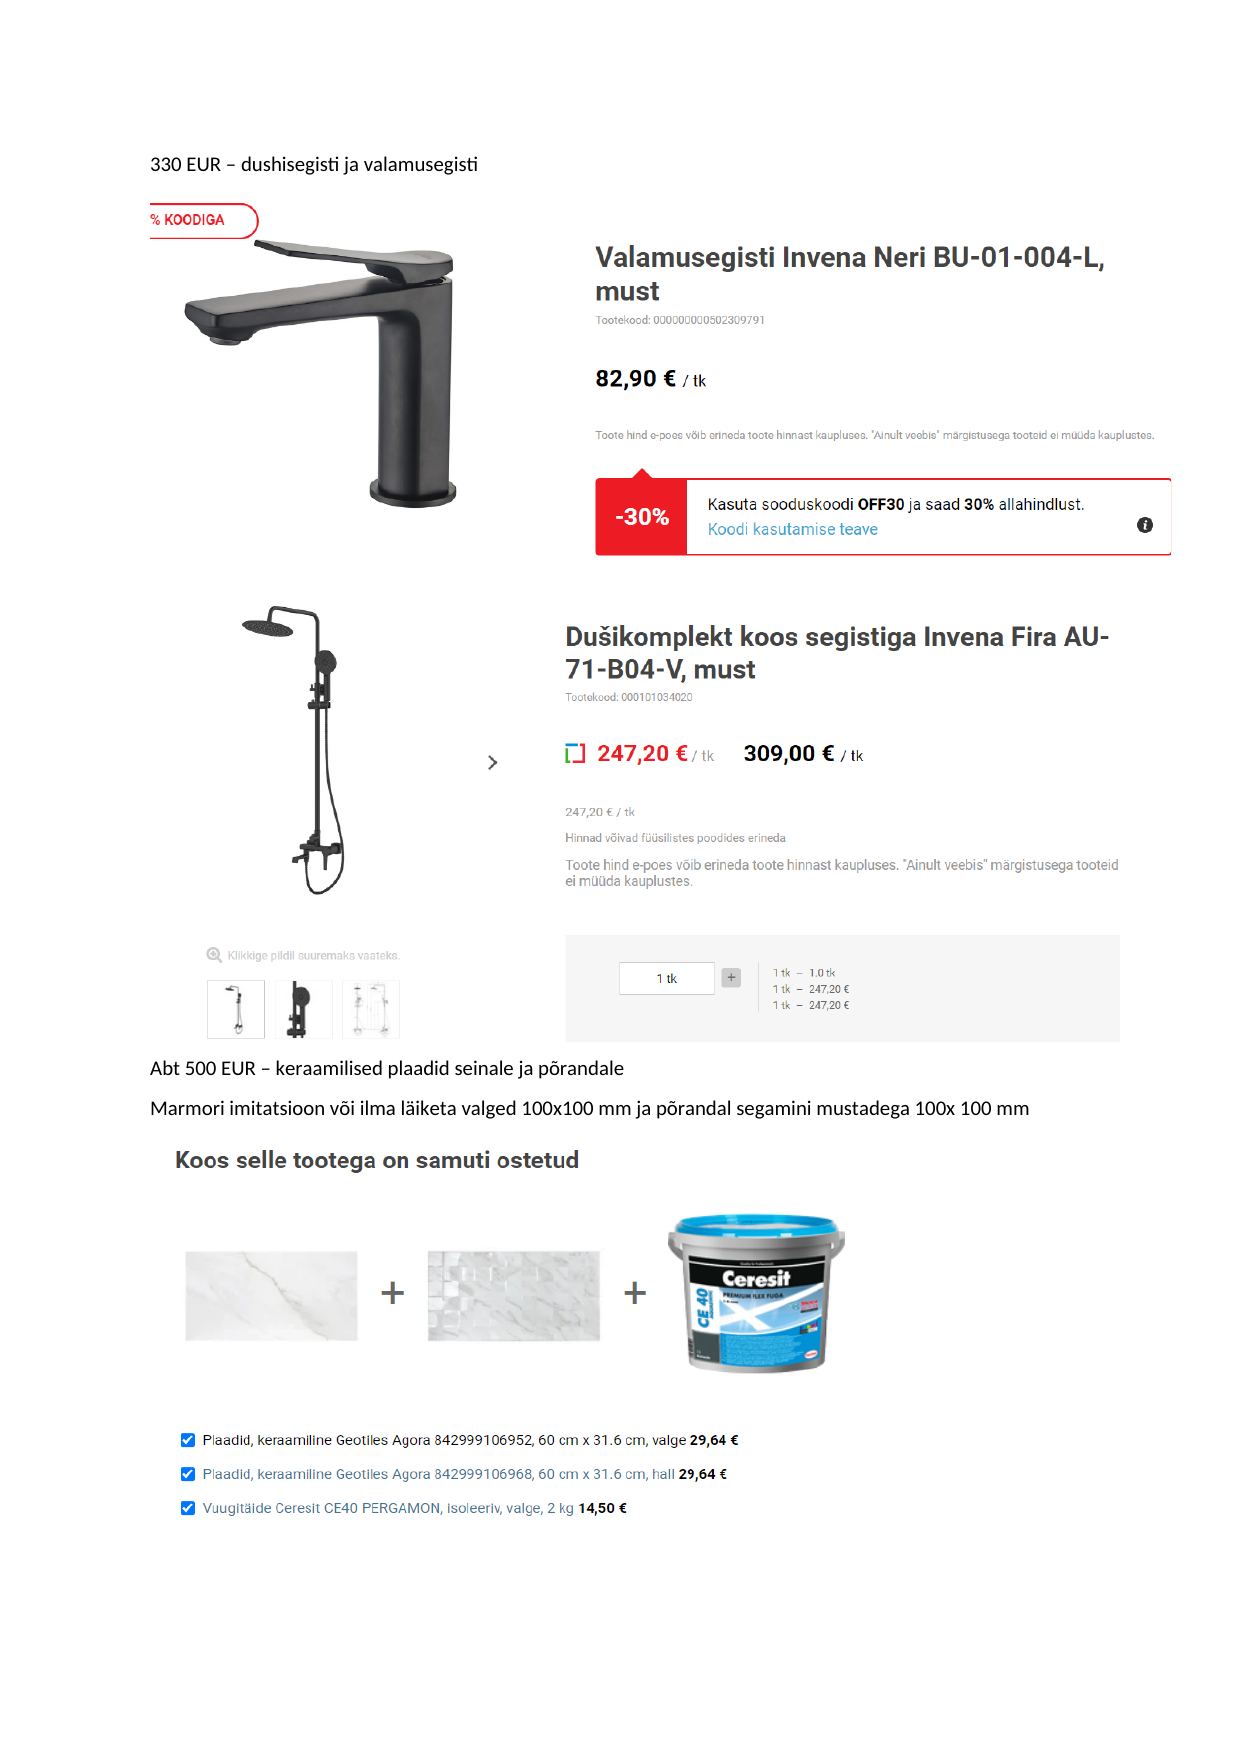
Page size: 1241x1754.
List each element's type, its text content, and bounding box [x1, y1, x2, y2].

text Marmori imitatsioon või ilma läiketa valged 100x100 mm ja põrandal segamini mustadega 100x 100 mm [150, 1093, 1090, 1120]
picture [150, 189, 1172, 560]
picture [150, 1132, 881, 1540]
text Abt 500 EUR – keraamilised plaadid seinale ja põrandale [150, 1054, 1090, 1081]
picture [150, 572, 1137, 1042]
text 330 EUR – dushisegisti ja valamusegisti [150, 150, 1090, 177]
